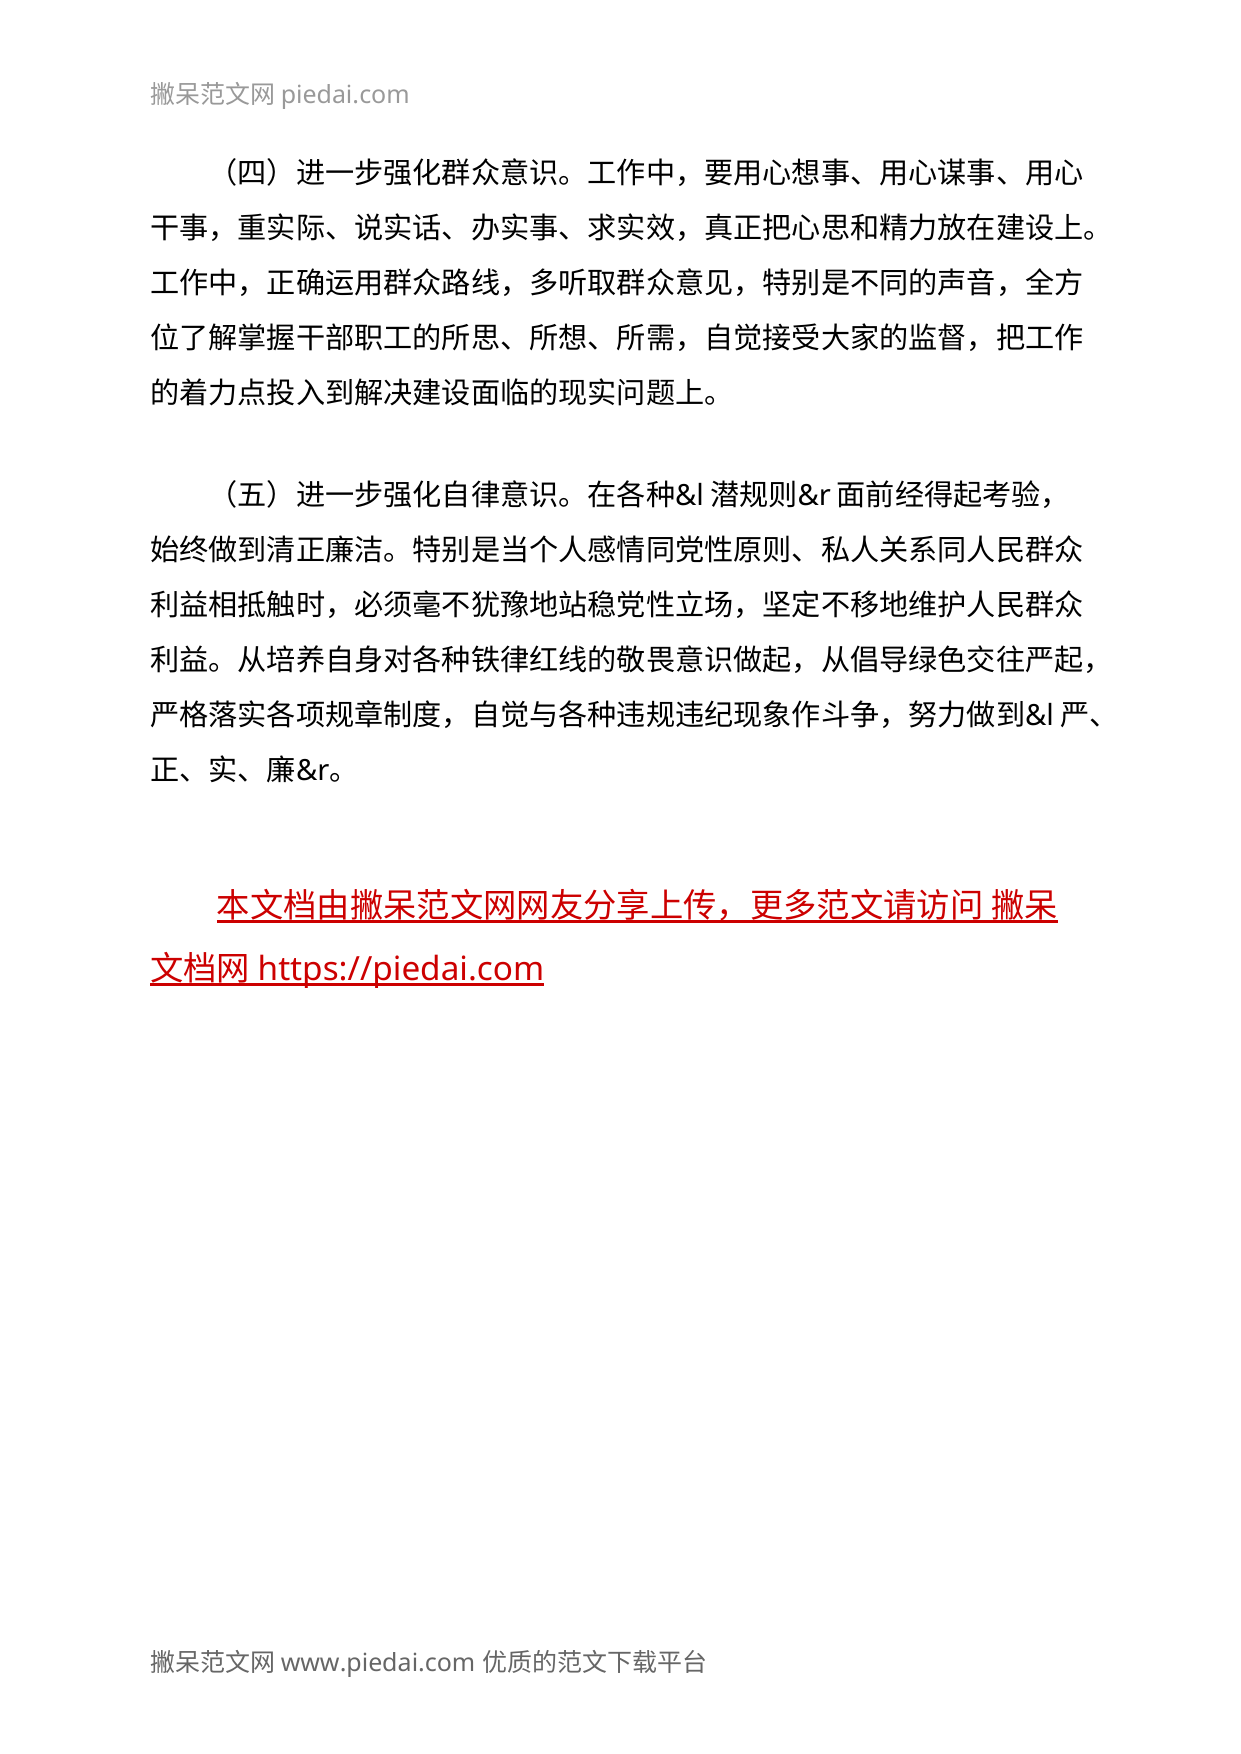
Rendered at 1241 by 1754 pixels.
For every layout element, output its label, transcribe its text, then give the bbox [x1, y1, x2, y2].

text （五）进一步强化自律意识。在各种&l潜规则&r面前经得起考验，始终做到清正廉洁。特别是当个人感情同党性原则、私人关系同人民群众利益相抵触时，必须毫不犹豫地站稳党性立场，坚定不移地维护人民群众利益。从培养自身对各种铁律红线的敬畏意识做起，从倡导绿色交往严起，严格落实各项规章制度，自觉与各种违规违纪现象作斗争，努力做到&l严、正、实、廉&r。 [150, 471, 1090, 788]
text 本文档由撇呆范文网网友分享上传，更多范文请访问 撇呆文档网 https://piedai.com [150, 879, 1090, 990]
text （四）进一步强化群众意识。工作中，要用心想事、用心谋事、用心干事，重实际、说实话、办实事、求实效，真正把心思和精力放在建设上。工作中，正确运用群众路线，多听取群众意见，特别是不同的声音，全方位了解掌握干部职工的所思、所想、所需，自觉接受大家的监督，把工作的着力点投入到解决建设面临的现实问题上。 [150, 150, 1090, 412]
